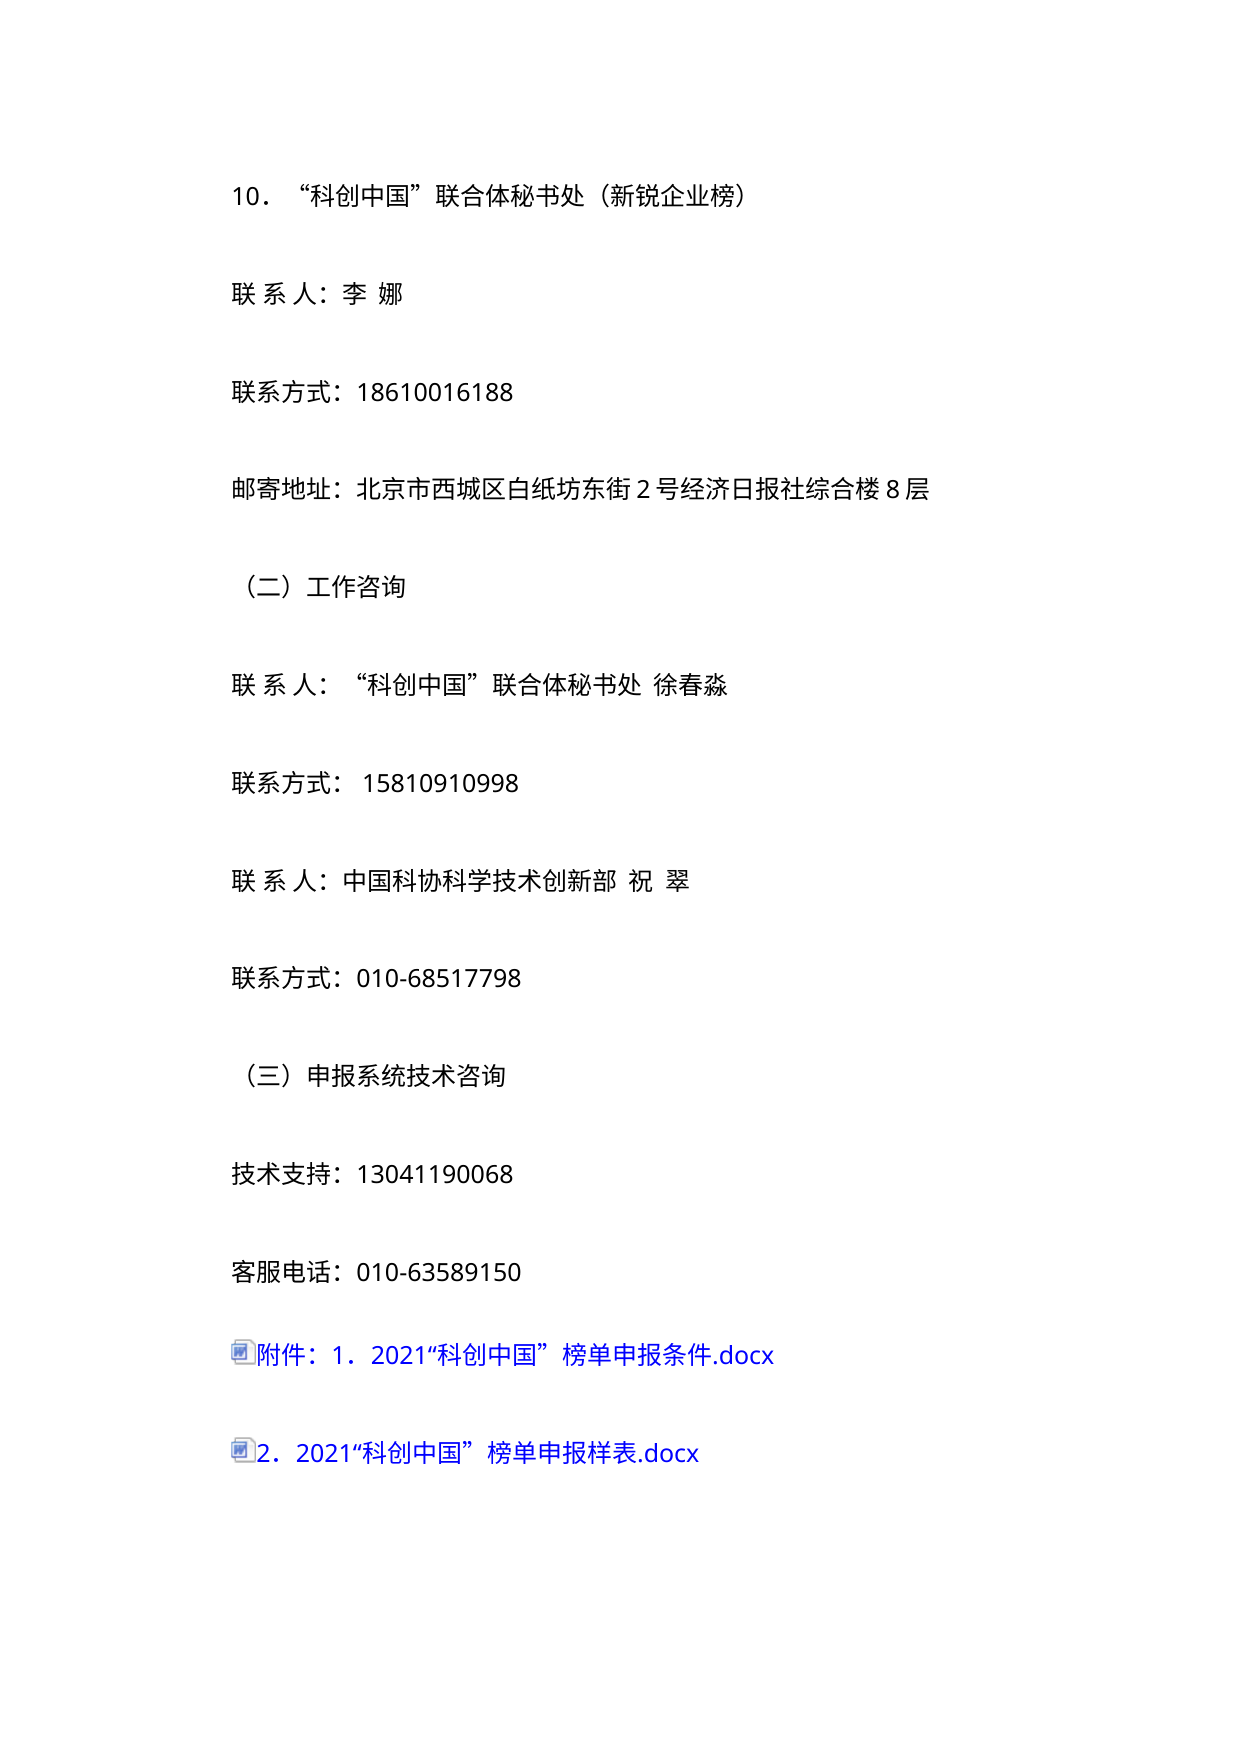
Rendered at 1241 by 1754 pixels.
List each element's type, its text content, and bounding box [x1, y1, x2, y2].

picture [231, 1437, 256, 1463]
text 附件：1．2021“科创中国”榜单申报条件.docx [187, 1336, 1053, 1401]
text 客服电话：010-63589150 [187, 1238, 1053, 1303]
text 联系方式： 15810910998 [187, 749, 1053, 814]
text 联 系 人：“科创中国”联合体秘书处 徐春淼 [187, 651, 1053, 716]
text （二）工作咨询 [187, 553, 1053, 618]
picture [231, 1339, 256, 1365]
text 2．2021“科创中国”榜单申报样表.docx [187, 1433, 1053, 1498]
text （三）申报系统技术咨询 [187, 1042, 1053, 1107]
text 联系方式：18610016188 [187, 358, 1053, 423]
text 联系方式：010-68517798 [187, 944, 1053, 1009]
text 联 系 人：中国科协科学技术创新部 祝 翠 [187, 847, 1053, 912]
text 10．“科创中国”联合体秘书处（新锐企业榜） [187, 162, 1053, 227]
text 邮寄地址：北京市西城区白纸坊东街2号经济日报社综合楼8层 [187, 455, 1053, 520]
text 联 系 人：李 娜 [187, 260, 1053, 325]
text 技术支持：13041190068 [187, 1140, 1053, 1205]
